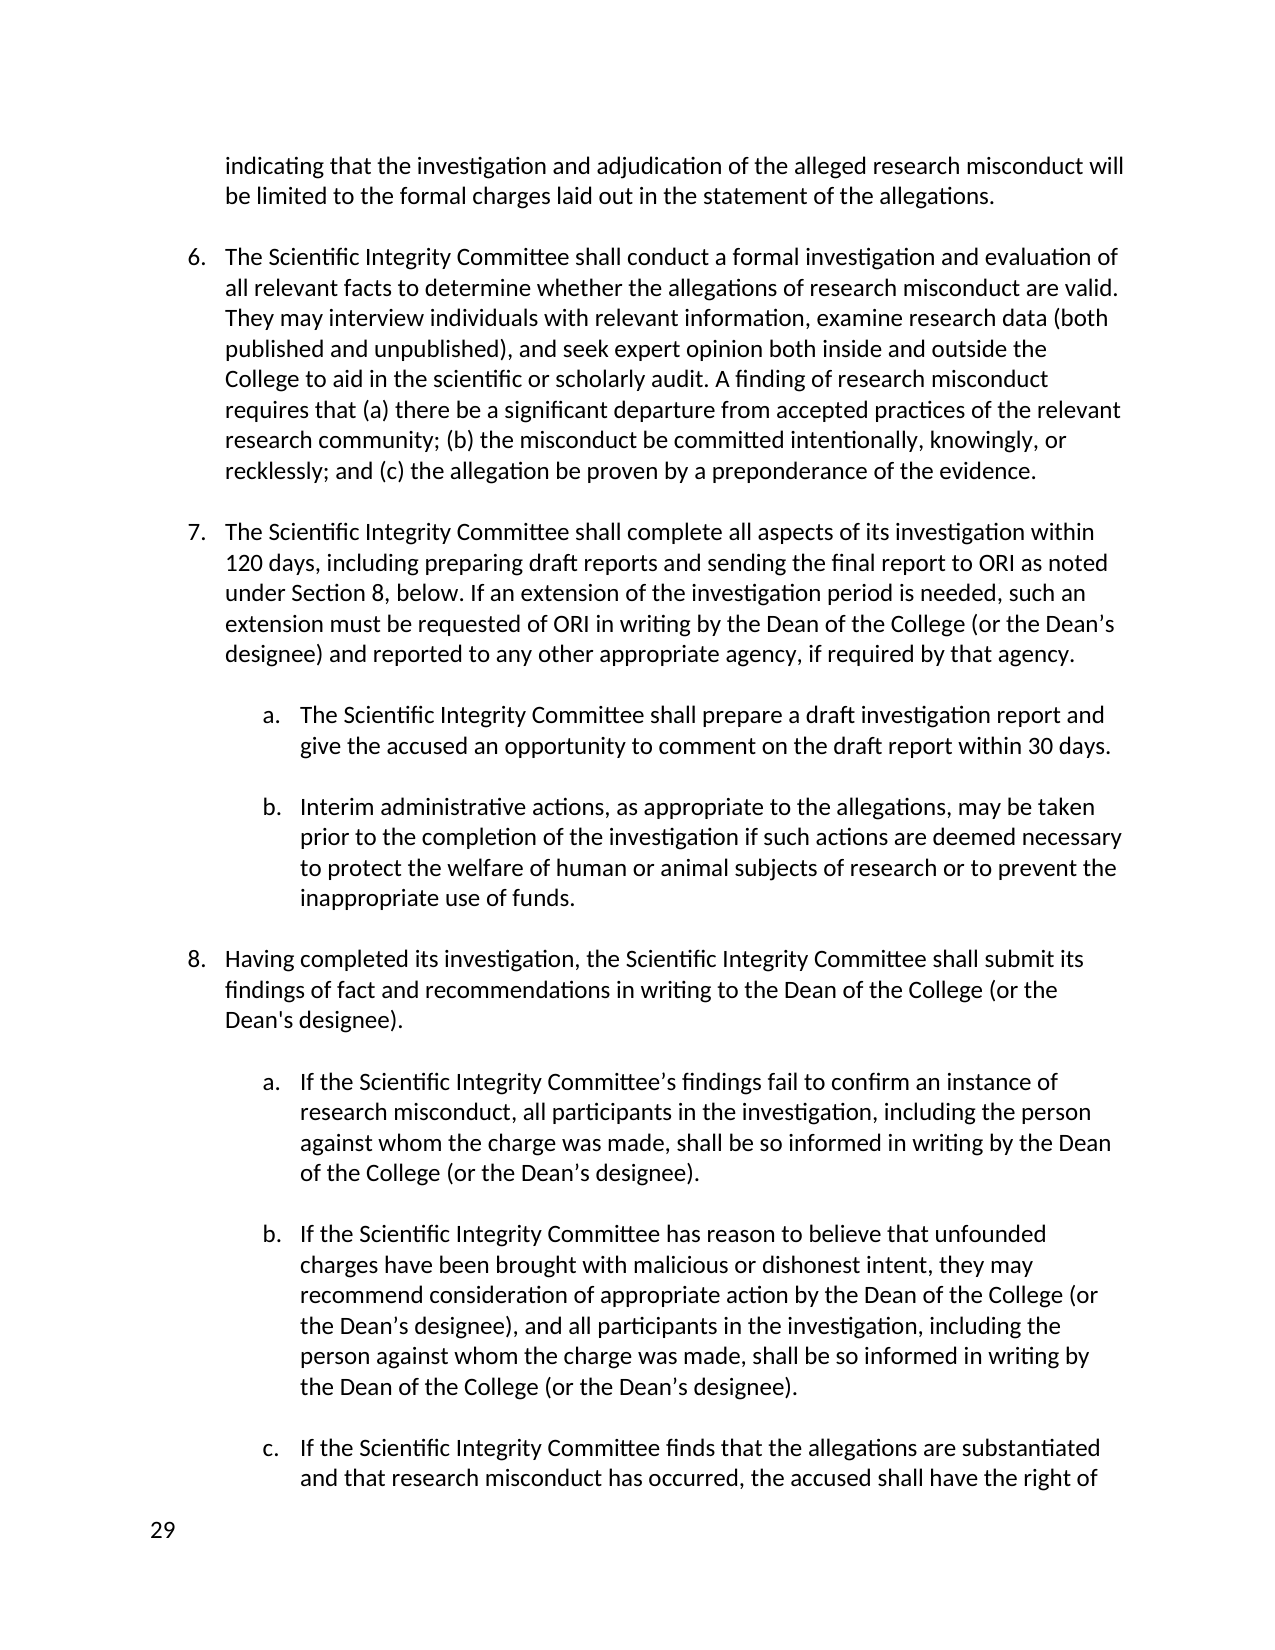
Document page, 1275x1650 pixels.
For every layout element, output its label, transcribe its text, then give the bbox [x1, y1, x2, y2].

list Having completed its investigation, the Scientific Integrity Committee shall submit its findings of fact and recommendations in writing to the Dean of the College (or the Dean's designee). [187, 943, 1125, 1035]
list If the Scientific Integrity Committee’s findings fail to confirm an instance of research misconduct, all participants in the investigation, including the person against whom the charge was made, shall be so informed in writing by the Dean of the College (or the Dean’s designee). [262, 1066, 1125, 1188]
list The Scientific Integrity Committee shall prepare a draft investigation report and give the accused an opportunity to comment on the draft report within 30 days. [262, 699, 1125, 760]
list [262, 1432, 1125, 1493]
list The Scientific Integrity Committee shall complete all aspects of its investigation within 120 days, including preparing draft reports and sending the final report to ORI as noted under Section 8, below. If an extension of the investigation period is needed, such an extension must be requested of ORI in writing by the Dean of the College (or the Dean’s designee) and reported to any other appropriate agency, if required by that agency. [187, 516, 1125, 669]
list The Scientific Integrity Committee shall conduct a formal investigation and evaluation of all relevant facts to determine whether the allegations of research misconduct are valid. They may interview individuals with relevant information, examine research data (both published and unpublished), and seek expert opinion both inside and outside the College to aid in the scientific or scholarly audit. A finding of research misconduct requires that (a) there be a significant departure from accepted practices of the relevant research community; (b) the misconduct be committed intentionally, knowingly, or recklessly; and (c) the allegation be proven by a preponderance of the evidence. [187, 242, 1125, 486]
list Interim administrative actions, as appropriate to the allegations, may be taken prior to the completion of the investigation if such actions are deemed necessary to protect the welfare of human or animal subjects of research or to prevent the inappropriate use of funds. [262, 791, 1125, 913]
list If the Scientific Integrity Committee has reason to believe that unfounded charges have been brought with malicious or dishonest intent, they may recommend consideration of appropriate action by the Dean of the College (or the Dean’s designee), and all participants in the investigation, including the person against whom the charge was made, shall be so informed in writing by the Dean of the College (or the Dean’s designee). [262, 1218, 1125, 1401]
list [187, 150, 1125, 211]
